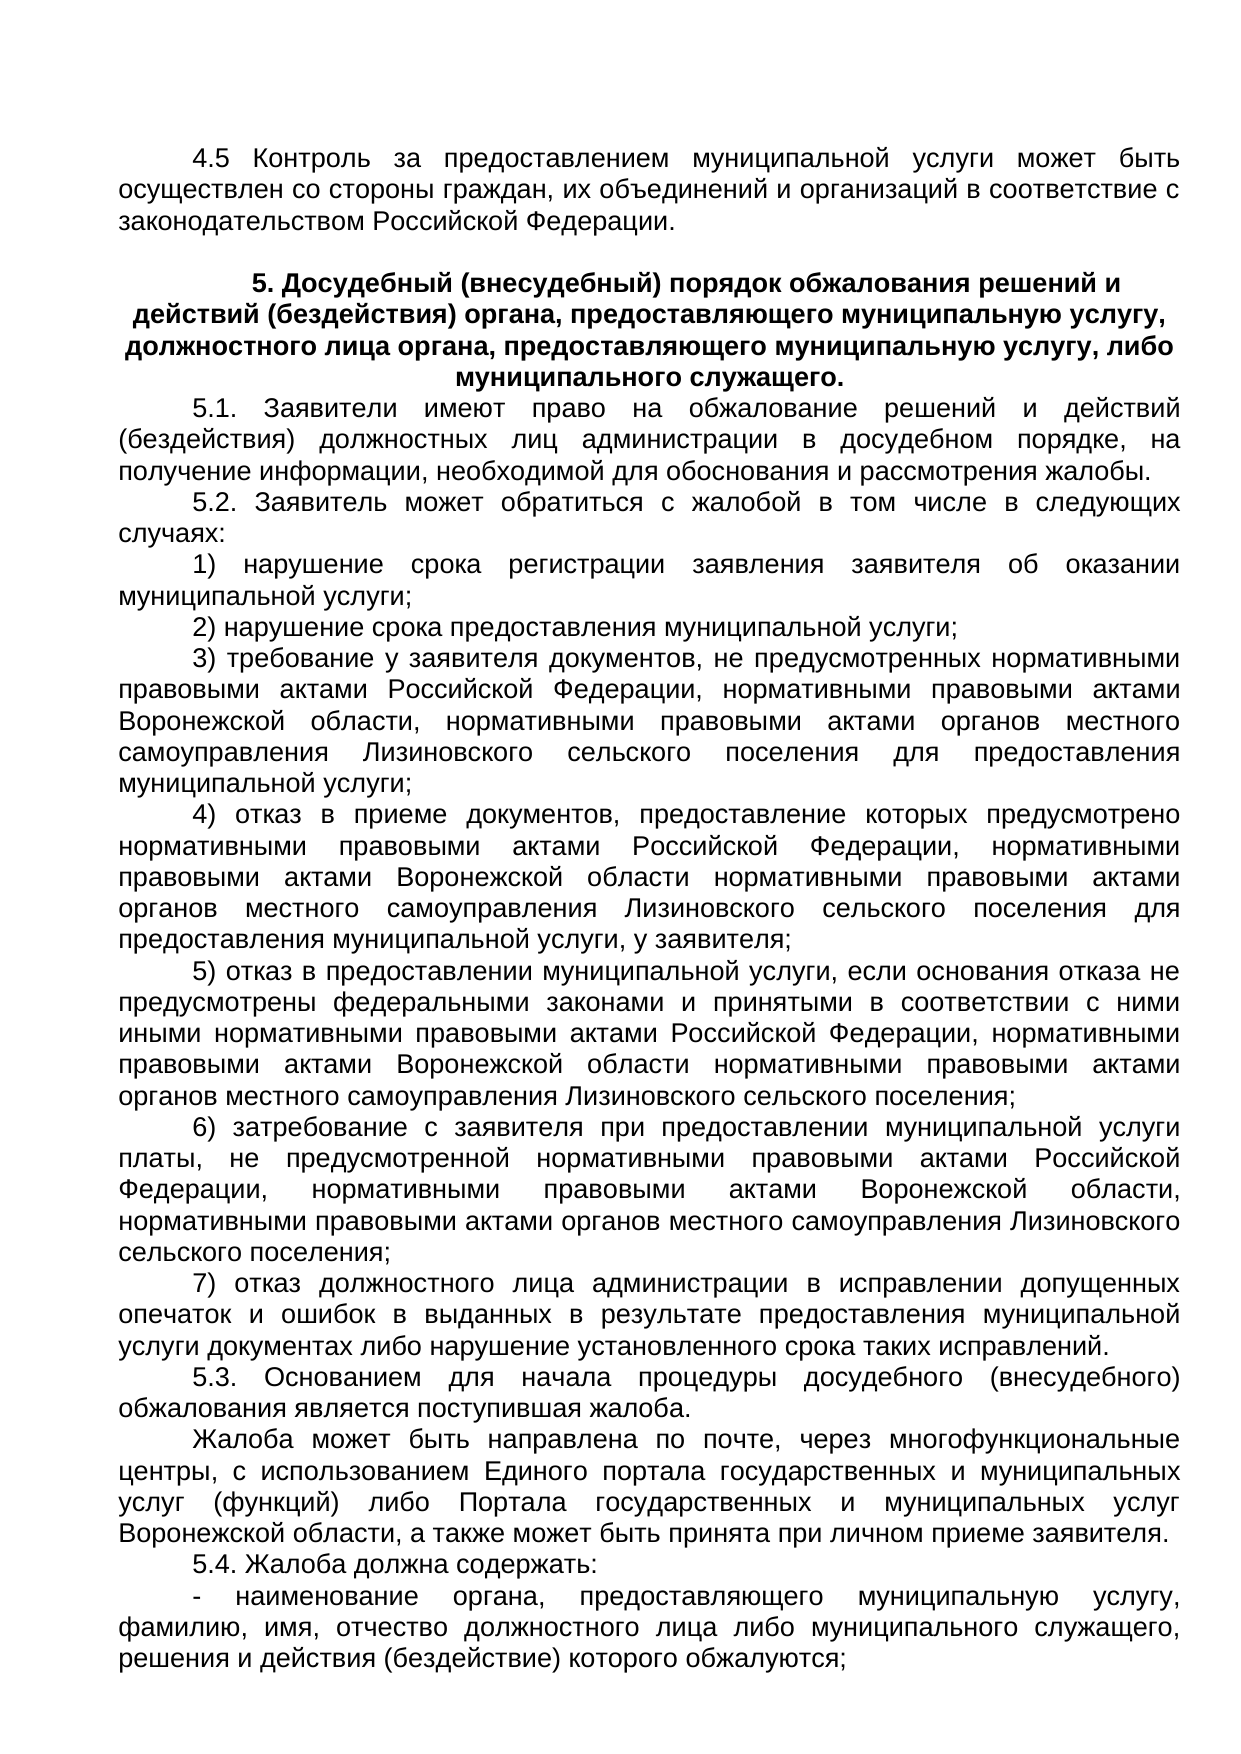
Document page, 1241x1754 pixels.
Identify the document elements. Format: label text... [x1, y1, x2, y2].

text 1) нарушение срока регистрации заявления заявителя об оказании муниципальной услуги; [118, 548, 1181, 611]
text 6) затребование с заявителя при предоставлении муниципальной услуги платы, не предусмотренной нормативными правовыми актами Российской Федерации, нормативными правовыми актами Воронежской области, нормативными правовыми актами органов местного самоуправления Лизиновского сельского поселения; [118, 1111, 1181, 1267]
text 2) нарушение срока предоставления муниципальной услуги; [118, 611, 1181, 642]
text Жалоба может быть направлена по почте, через многофункциональные центры, с использованием Единого портала государственных и муниципальных услуг (функций) либо Портала государственных и муниципальных услуг Воронежской области, а также может быть принята при личном приеме заявителя. [118, 1423, 1181, 1548]
text - наименование органа, предоставляющего муниципальную услугу, фамилию, имя, отчество должностного лица либо муниципального служащего, решения и действия (бездействие) которого обжалуются; [118, 1579, 1181, 1673]
text 5.1. Заявители имеют право на обжалование решений и действий (бездействия) должностных лиц администрации в досудебном порядке, на получение информации, необходимой для обоснования и рассмотрения жалобы. [118, 392, 1181, 486]
text 5. Досудебный (внесудебный) порядок обжалования решений и действий (бездействия) органа, предоставляющего муниципальную услугу, должностного лица органа, предоставляющего муниципальную услугу, либо муниципального служащего. [118, 267, 1181, 392]
text 4.5 Контроль за предоставлением муниципальной услуги может быть осуществлен со стороны граждан, их объединений и организаций в соответствие с законодательством Российской Федерации. [118, 142, 1181, 236]
text 7) отказ должностного лица администрации в исправлении допущенных опечаток и ошибок в выданных в результате предоставления муниципальной услуги документах либо нарушение установленного срока таких исправлений. [118, 1267, 1181, 1361]
text 5.4. Жалоба должна содержать: [118, 1548, 1181, 1579]
text 3) требование у заявителя документов, не предусмотренных нормативными правовыми актами Российской Федерации, нормативными правовыми актами Воронежской области, нормативными правовыми актами органов местного самоуправления Лизиновского сельского поселения для предоставления муниципальной услуги; [118, 642, 1181, 798]
text 5) отказ в предоставлении муниципальной услуги, если основания отказа не предусмотрены федеральными законами и принятыми в соответствии с ними иными нормативными правовыми актами Российской Федерации, нормативными правовыми актами Воронежской области нормативными правовыми актами органов местного самоуправления Лизиновского сельского поселения; [118, 954, 1181, 1111]
text 5.2. Заявитель может обратиться с жалобой в том числе в следующих случаях: [118, 486, 1181, 548]
text 4) отказ в приеме документов, предоставление которых предусмотрено нормативными правовыми актами Российской Федерации, нормативными правовыми актами Воронежской области нормативными правовыми актами органов местного самоуправления Лизиновского сельского поселения для предоставления муниципальной услуги, у заявителя; [118, 798, 1181, 954]
text 5.3. Основанием для начала процедуры досудебного (внесудебного) обжалования является поступившая жалоба. [118, 1361, 1181, 1423]
